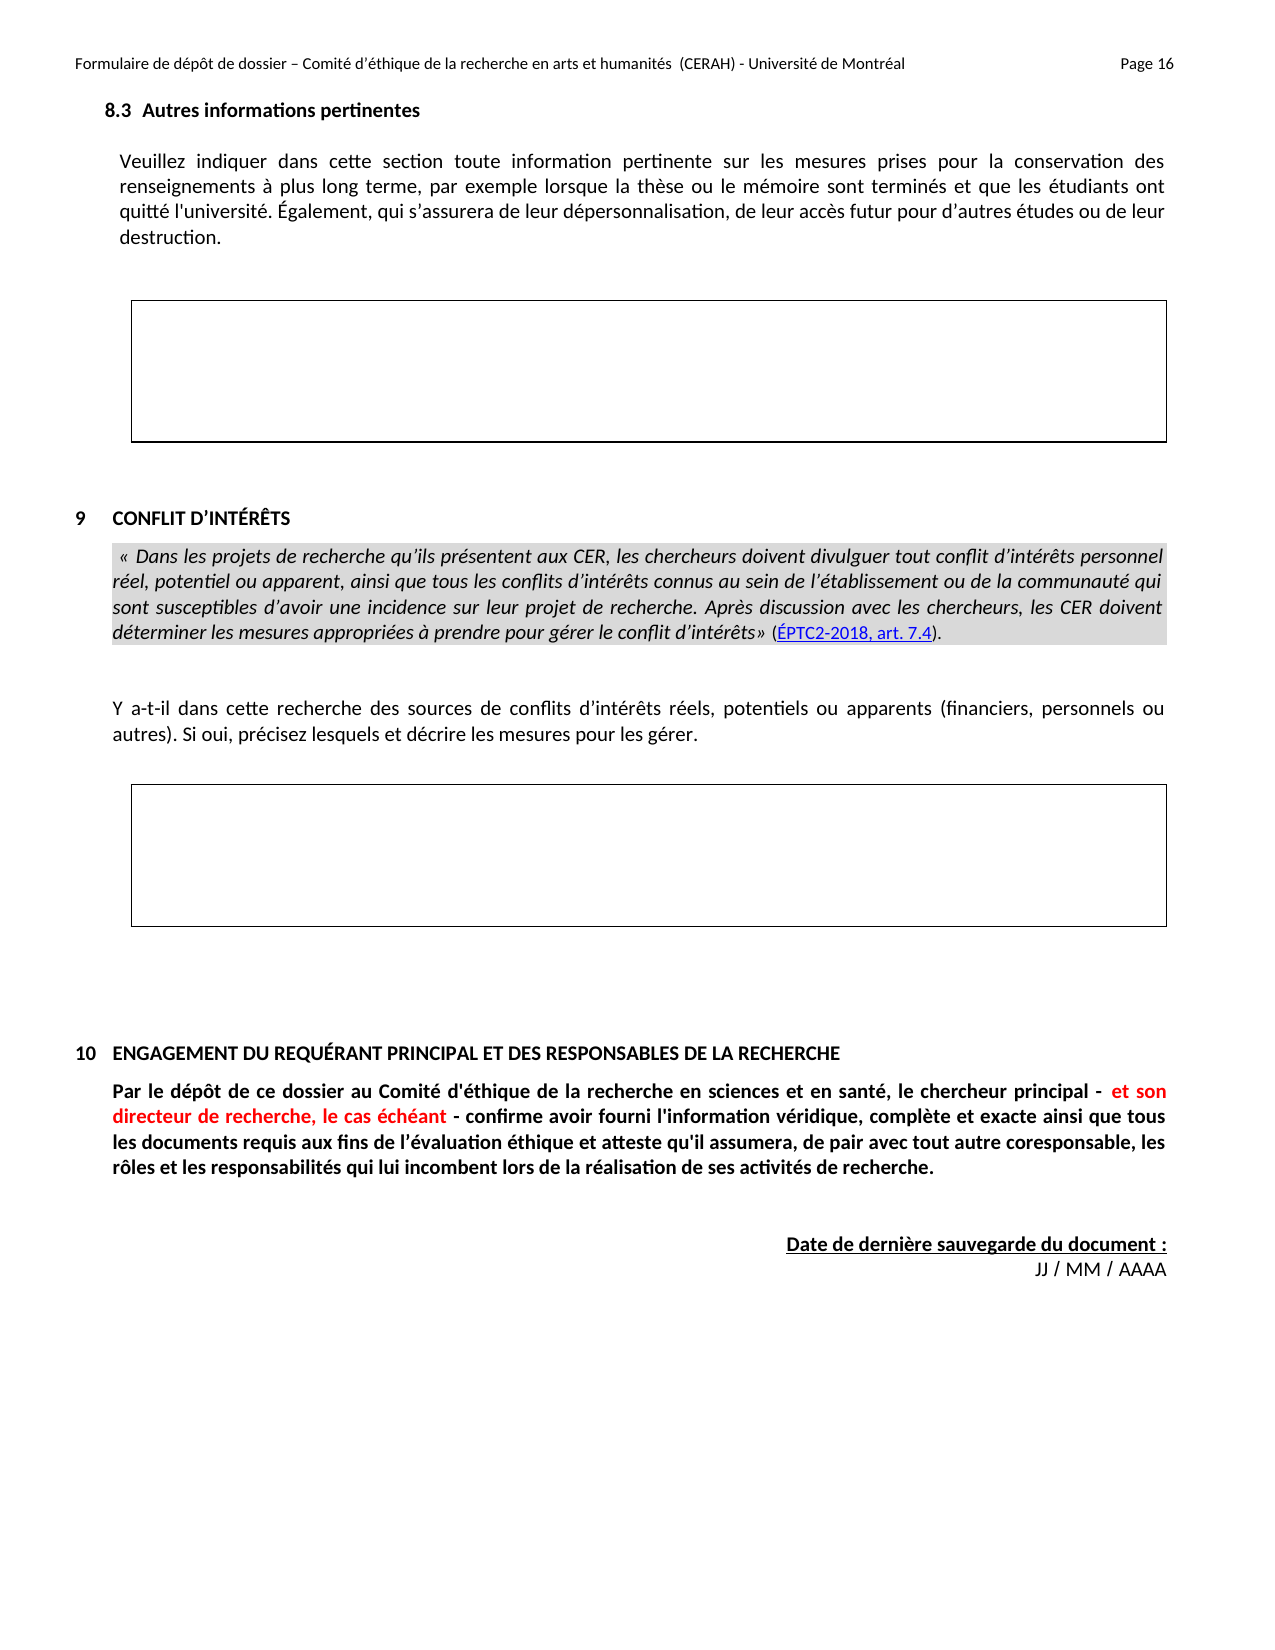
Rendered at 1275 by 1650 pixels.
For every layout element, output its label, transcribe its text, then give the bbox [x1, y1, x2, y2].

text Date de dernière sauvegarde du document : JJ / MM / AAAA [75, 1231, 1167, 1282]
list ENGAGEMENT DU REQUÉRANT PRINCIPAL ET DES RESPONSABLES DE LA RECHERCHE [75, 1040, 1167, 1066]
list CONFLIT D’INTÉRÊTS [75, 505, 1167, 531]
table_header [132, 785, 1166, 926]
text « Dans les projets de recherche qu’ils présentent aux CER, les chercheurs doivent divulguer tout conflit d’intérêts personnel réel, potentiel ou apparent, ainsi que tous les conflits d’intérêts connus au sein de l’établissement ou de la communauté qui sont susceptibles d’avoir une incidence sur leur projet de recherche. Après discussion avec les chercheurs, les CER doivent déterminer les mesures appropriées à prendre pour gérer le conflit d’intérêts» (ÉPTC2-2018, art. 7.4). [112, 543, 1167, 645]
list Autres informations pertinentes [104, 97, 1167, 123]
text Y a-t-il dans cette recherche des sources de conflits d’intérêts réels, potentiels ou apparents (financiers, personnels ou autres). Si oui, précisez lesquels et décrire les mesures pour les gérer. [112, 695, 1167, 746]
table_header [132, 301, 1166, 441]
list Par le dépôt de ce dossier au Comité d'éthique de la recherche en sciences et en santé, le chercheur principal - et son directeur de recherche, le cas échéant - confirme avoir fourni l'information véridique, complète et exacte ainsi que tous les documents requis aux fins de l’évaluation éthique et atteste qu'il assumera, de pair avec tout autre coresponsable, les rôles et les responsabilités qui lui incombent lors de la réalisation de ses activités de recherche. [112, 1078, 1167, 1180]
text Veuillez indiquer dans cette section toute information pertinente sur les mesures prises pour la conservation des renseignements à plus long terme, par exemple lorsque la thèse ou le mémoire sont terminés et que les étudiants ont quitté l'université. Également, qui s’assurera de leur dépersonnalisation, de leur accès futur pour d’autres études ou de leur destruction. [119, 148, 1167, 249]
